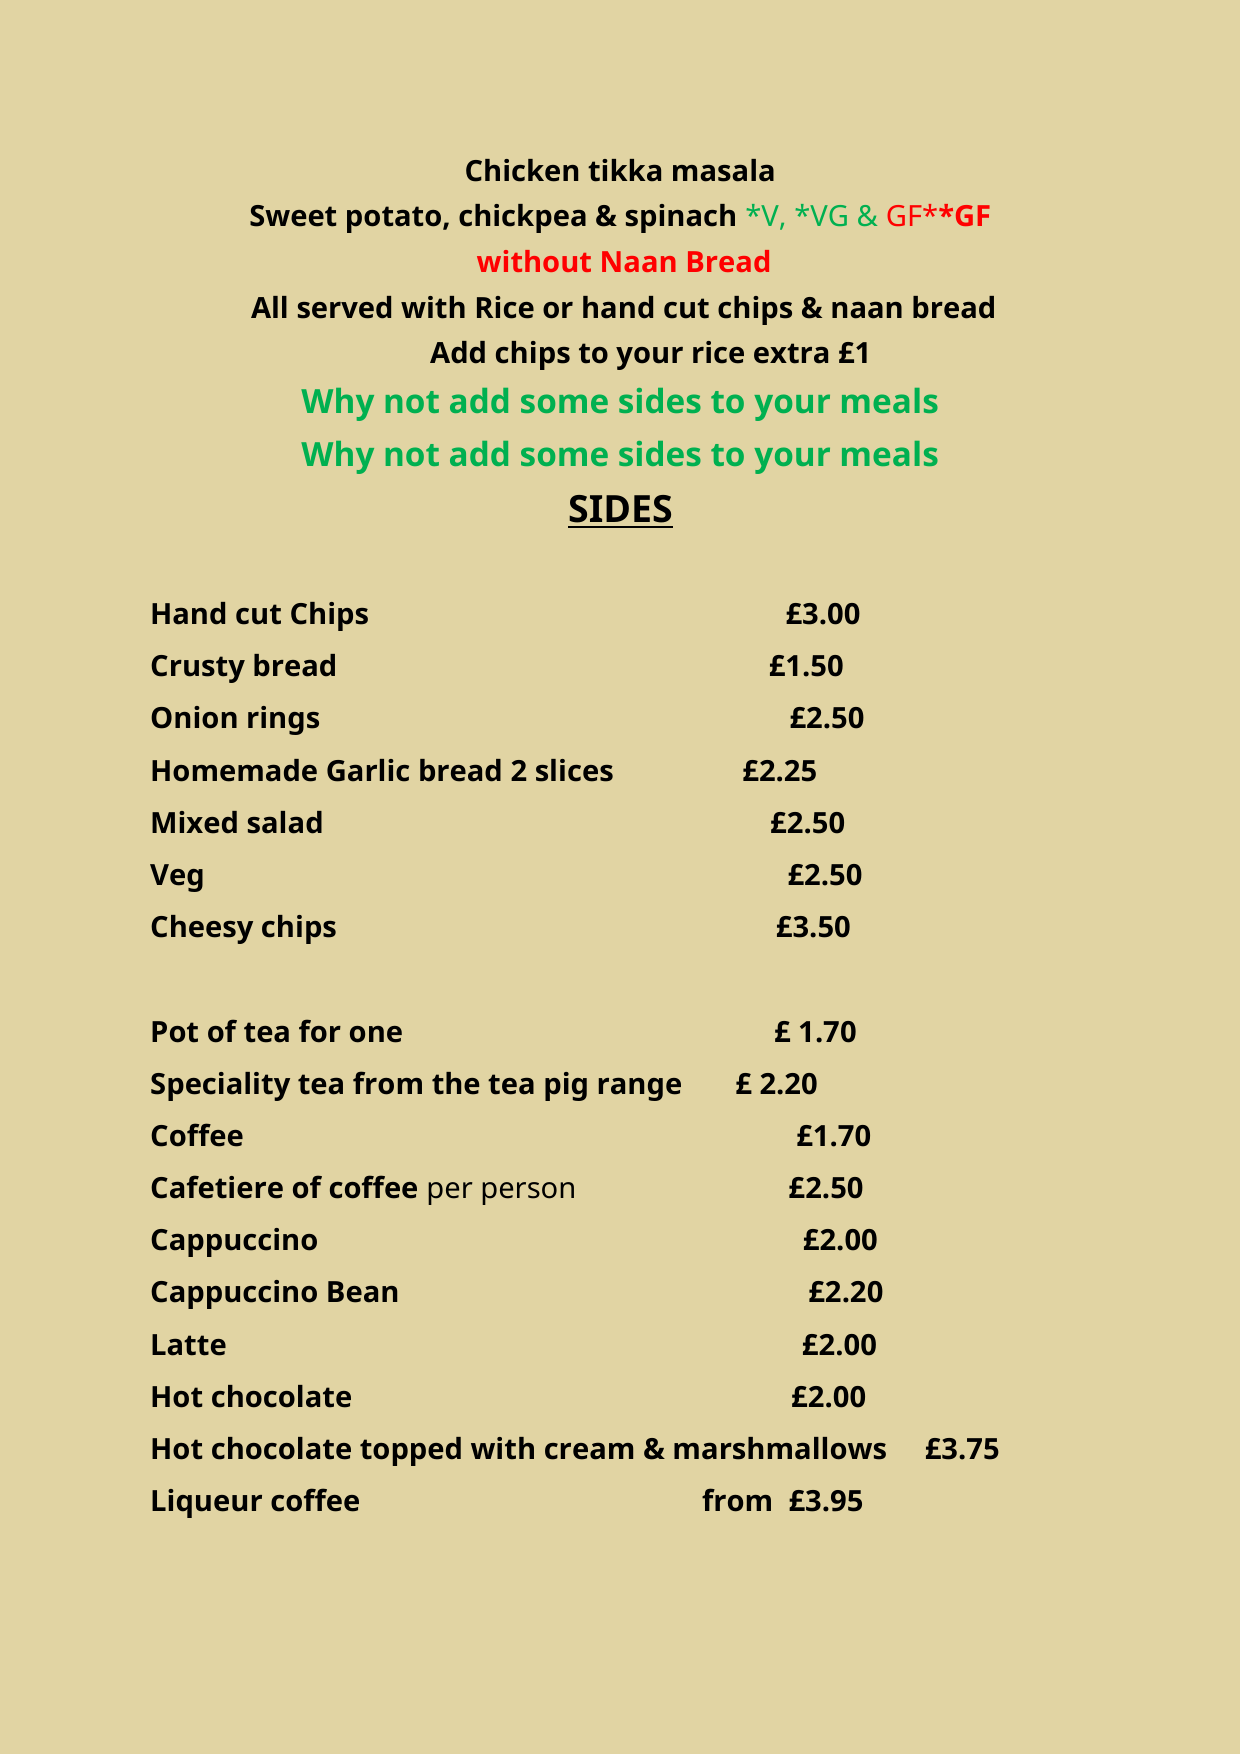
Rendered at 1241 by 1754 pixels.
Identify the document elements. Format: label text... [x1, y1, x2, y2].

text Cappuccino £2.00 [150, 1219, 1090, 1259]
text Homemade Garlic bread 2 slices £2.25 [150, 750, 1090, 789]
text Hot chocolate topped with cream & marshmallows £3.75 [150, 1428, 1090, 1468]
list SIDES [150, 482, 1090, 533]
text Why not add some sides to your meals [150, 430, 1090, 476]
text Cheesy chips £3.50 [150, 906, 1090, 946]
text Onion rings £2.50 [150, 698, 1090, 737]
text Mixed salad £2.50 [150, 802, 1090, 842]
text Add chips to your rice extra £1 [150, 332, 1090, 372]
text Sweet potato, chickpea & spinach *V, *VG & GF**GF [150, 196, 1090, 235]
text without Naan Bread [150, 241, 1090, 281]
text Hot chocolate £2.00 [150, 1376, 1090, 1416]
text Pot of tea for one £ 1.70 [150, 1011, 1090, 1051]
text Hand cut Chips £3.00 [150, 593, 1090, 633]
text Speciality tea from the tea pig range £ 2.20 [150, 1063, 1090, 1103]
text Latte £2.00 [150, 1324, 1090, 1364]
text Coffee £1.70 [150, 1115, 1090, 1155]
text Crusty bread £1.50 [150, 646, 1090, 685]
text Why not add some sides to your meals [150, 378, 1090, 423]
text Chicken tikka masala [150, 150, 1090, 190]
text Cafetiere of coffee per person £2.50 [150, 1167, 1090, 1207]
text Veg £2.50 [150, 854, 1090, 894]
text All served with Rice or hand cut chips & naan bread [150, 287, 1090, 327]
text Cappuccino Bean £2.20 [150, 1272, 1090, 1311]
text Liqueur coffee from £3.95 [150, 1481, 1090, 1520]
